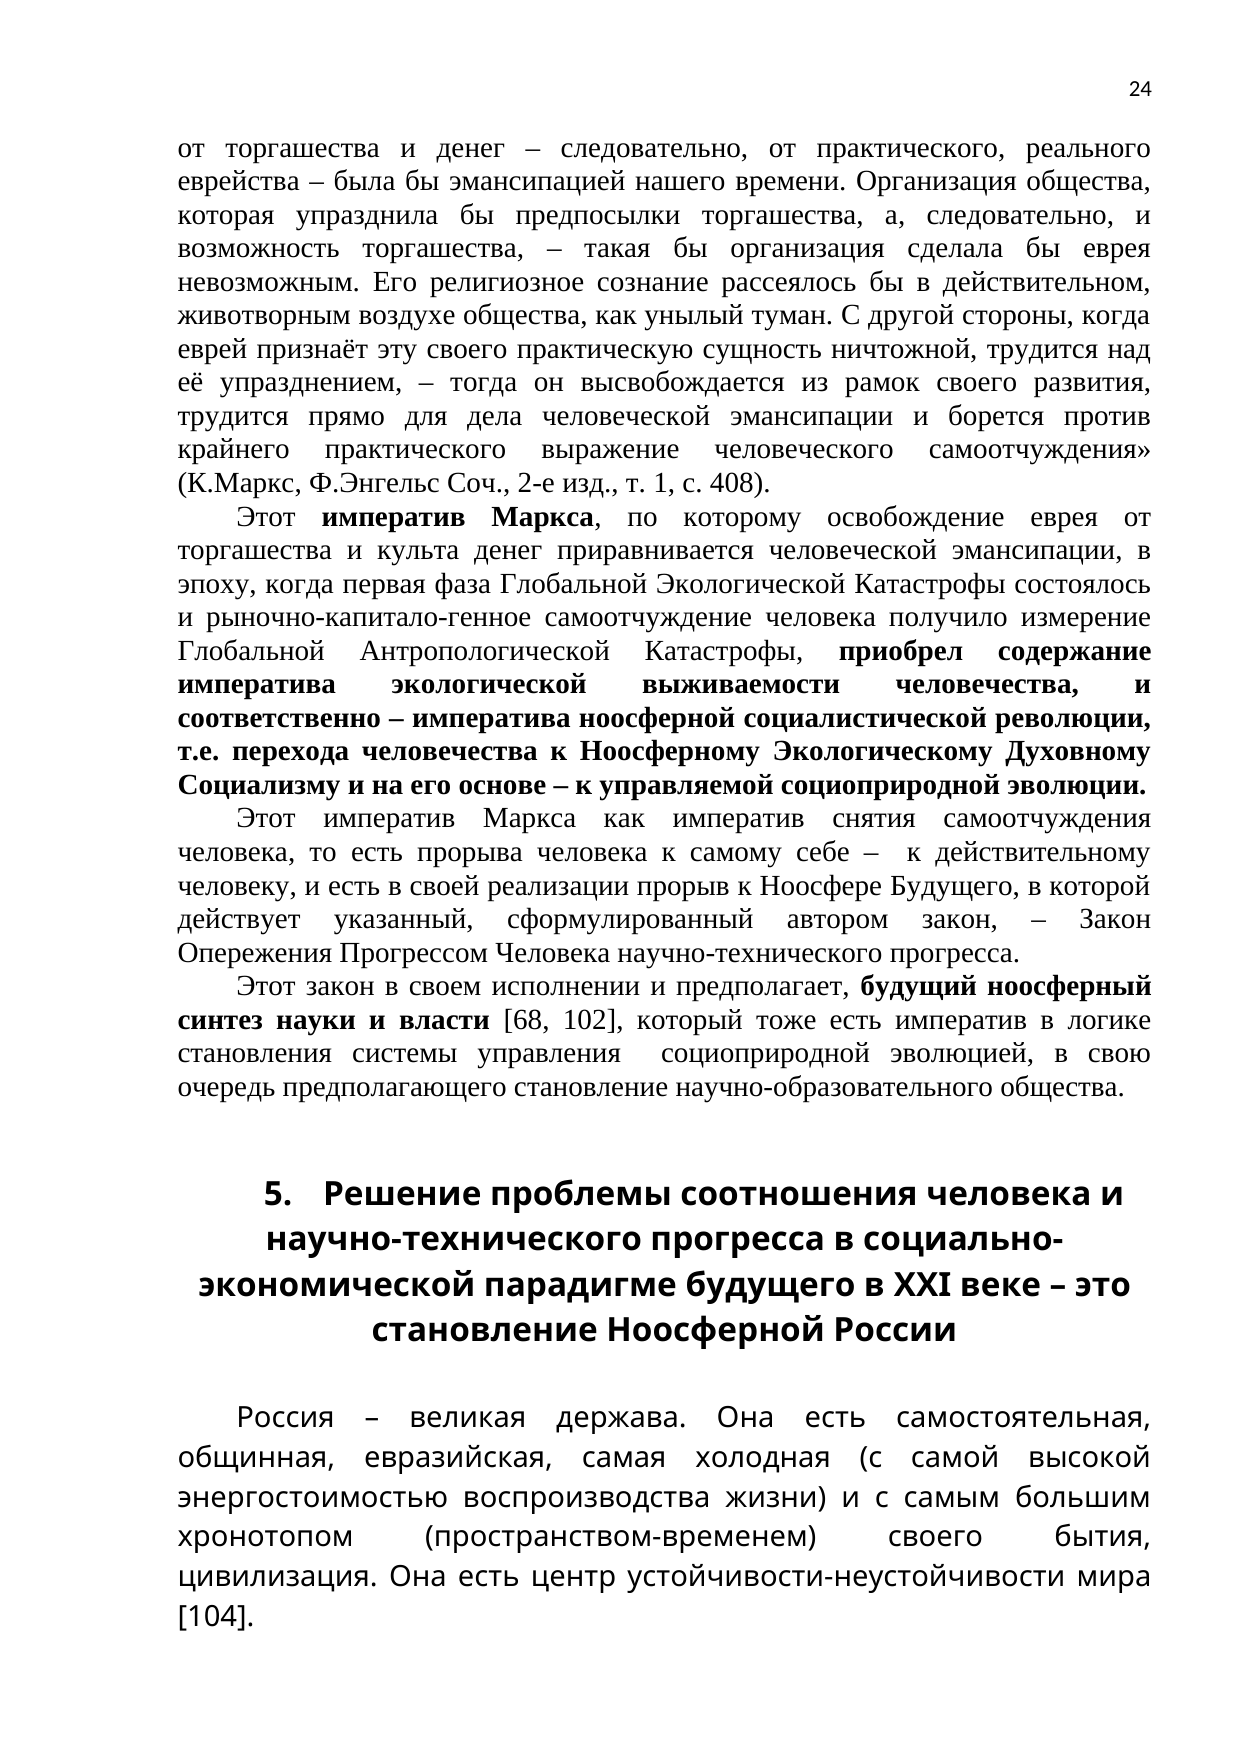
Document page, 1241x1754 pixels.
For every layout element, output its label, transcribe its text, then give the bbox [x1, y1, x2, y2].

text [177, 130, 1152, 499]
text Россия – великая держава. Она есть самостоятельная, общинная, евразийская, самая холодная (с самой высокой энергостоимостью воспроизводства жизни) и с самым большим хронотопом (пространством-временем) своего бытия, цивилизация. Она есть центр устойчивости-неустойчивости мира [104]. [177, 1397, 1152, 1635]
list Решение проблемы соотношения человека и научно-технического прогресса в социально-экономической парадигме будущего в XXI веке – это становление Ноосферной России [177, 1169, 1152, 1351]
text Этот закон в своем исполнении и предполагает, будущий ноосферный синтез науки и власти [68, 102], который тоже есть императив в логике становления системы управления социоприродной эволюцией, в свою очередь предполагающего становление научно-образовательного общества. [177, 968, 1152, 1102]
text Этот императив Маркса, по которому освобождение еврея от торгашества и культа денег приравнивается человеческой эмансипации, в эпоху, когда первая фаза Глобальной Экологической Катастрофы состоялось и рыночно-капитало-генное самоотчуждение человека получило измерение Глобальной Антропологической Катастрофы, приобрел содержание императива экологической выживаемости человечества, и соответственно – императива ноосферной социалистической революции, т.е. перехода человечества к Ноосферному Экологическому Духовному Социализму и на его основе – к управляемой социоприродной эволюции. [177, 499, 1152, 801]
text Этот императив Маркса как императив снятия самоотчуждения человека, то есть прорыва человека к самому себе – к действительному человеку, и есть в своей реализации прорыв к Ноосфере Будущего, в которой действует указанный, сформулированный автором закон, – Закон Опережения Прогрессом Человека научно-технического прогресса. [177, 801, 1152, 968]
